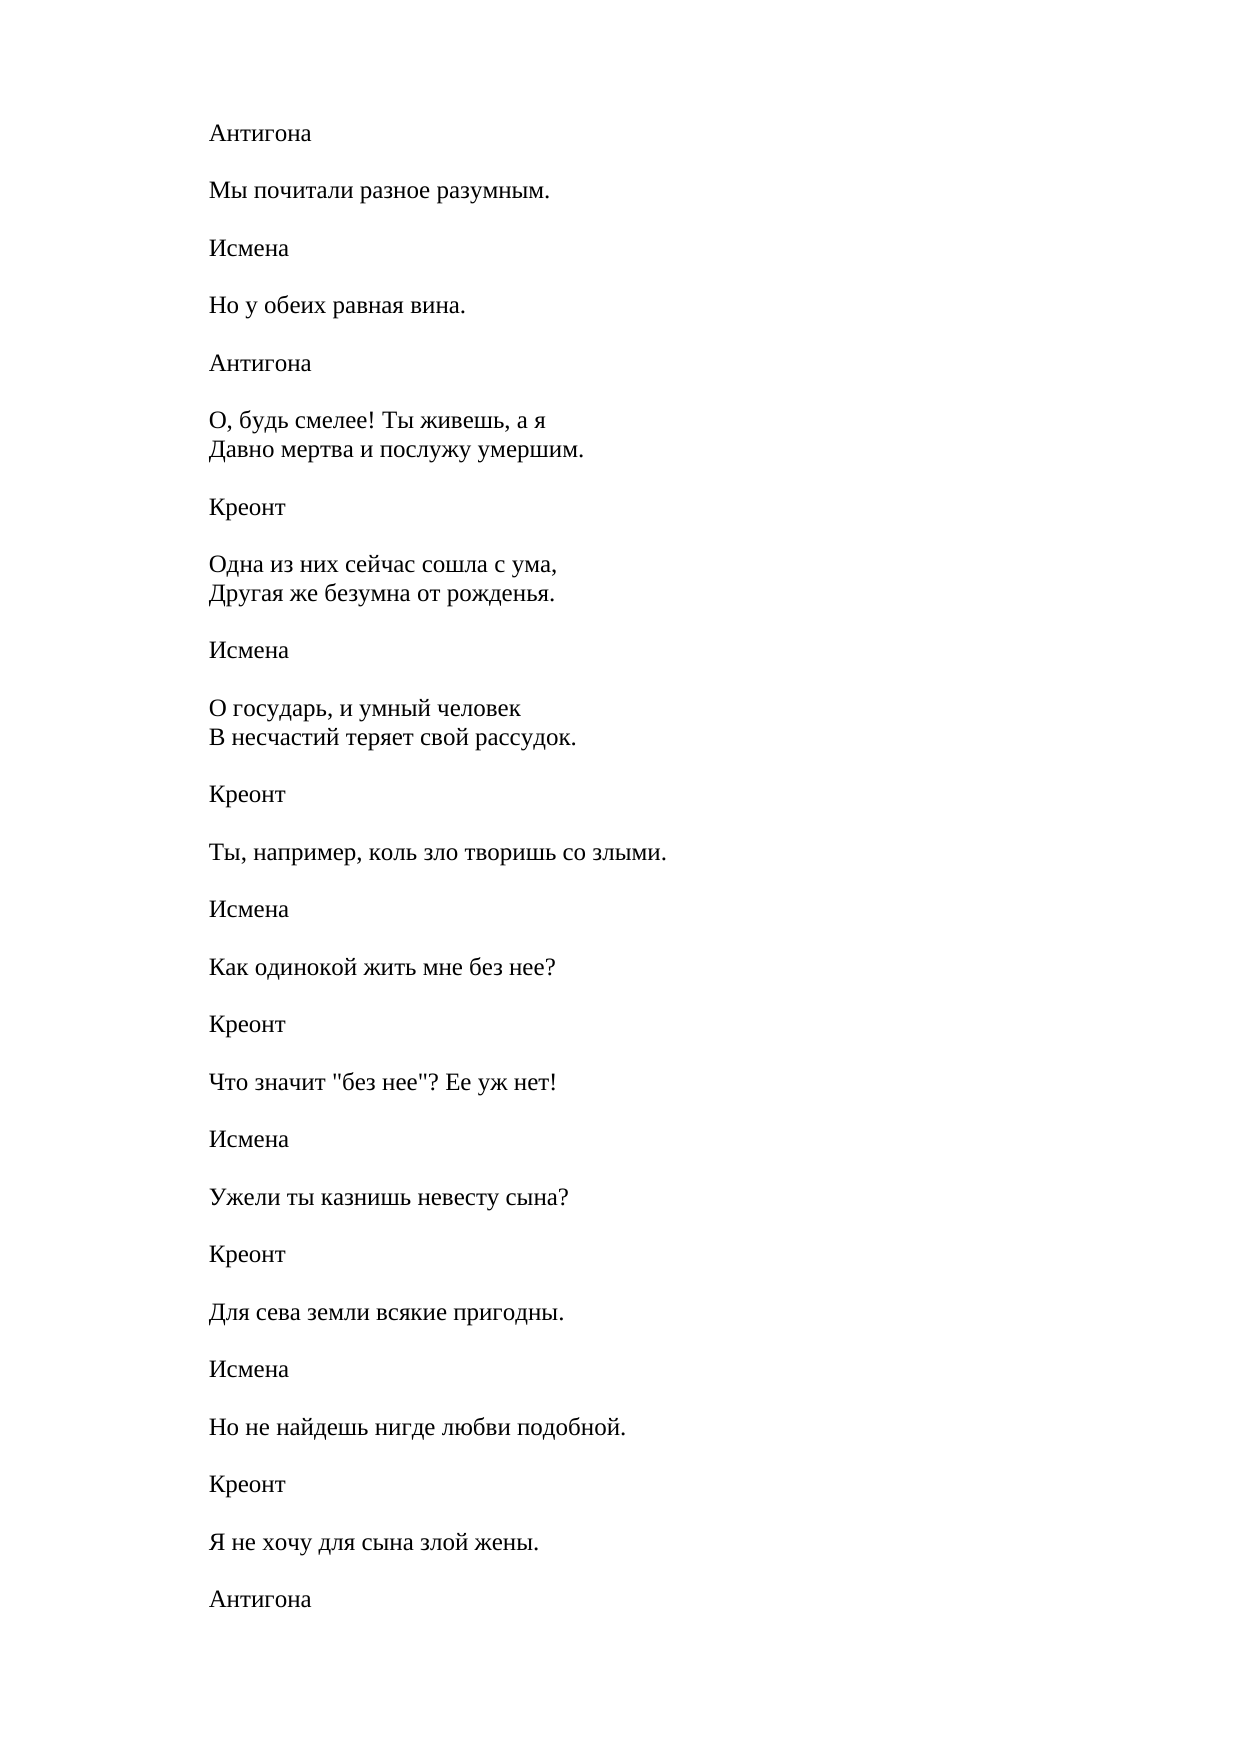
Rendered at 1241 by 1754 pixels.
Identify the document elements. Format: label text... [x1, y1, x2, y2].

text Для сева земли всякие пригодны. [177, 1297, 1152, 1326]
text Я не хочу для сына злой жены. [177, 1527, 1152, 1556]
text Креонт [177, 1469, 1152, 1498]
text Ты, например, коль зло творишь со злыми. [177, 837, 1152, 866]
text Антигона [177, 348, 1152, 377]
text Как одинокой жить мне без нее? [177, 952, 1152, 981]
text Но не найдешь нигде любви подобной. [177, 1412, 1152, 1441]
text О государь, и умный человек [177, 693, 1152, 722]
text Исмена [177, 1124, 1152, 1153]
text Исмена [177, 636, 1152, 664]
text Одна из них сейчас сошла с ума, [177, 549, 1152, 578]
text Давно мертва и послужу умершим. [177, 434, 1152, 463]
text В несчастий теряет свой рассудок. [177, 722, 1152, 751]
text Креонт [177, 1009, 1152, 1038]
text Исмена [177, 233, 1152, 262]
text Антигона [177, 118, 1152, 147]
text Ужели ты казнишь невесту сына? [177, 1182, 1152, 1211]
text Другая же безумна от рожденья. [177, 578, 1152, 607]
text Креонт [177, 779, 1152, 808]
text Исмена [177, 894, 1152, 923]
text Мы почитали разное разумным. [177, 176, 1152, 204]
text Исмена [177, 1354, 1152, 1383]
text О, будь смелее! Ты живешь, а я [177, 406, 1152, 434]
text Антигона [177, 1584, 1152, 1613]
text Что значит "без нее"? Ее уж нет! [177, 1067, 1152, 1096]
text Креонт [177, 492, 1152, 521]
text Но у обеих равная вина. [177, 291, 1152, 319]
text Креонт [177, 1239, 1152, 1268]
